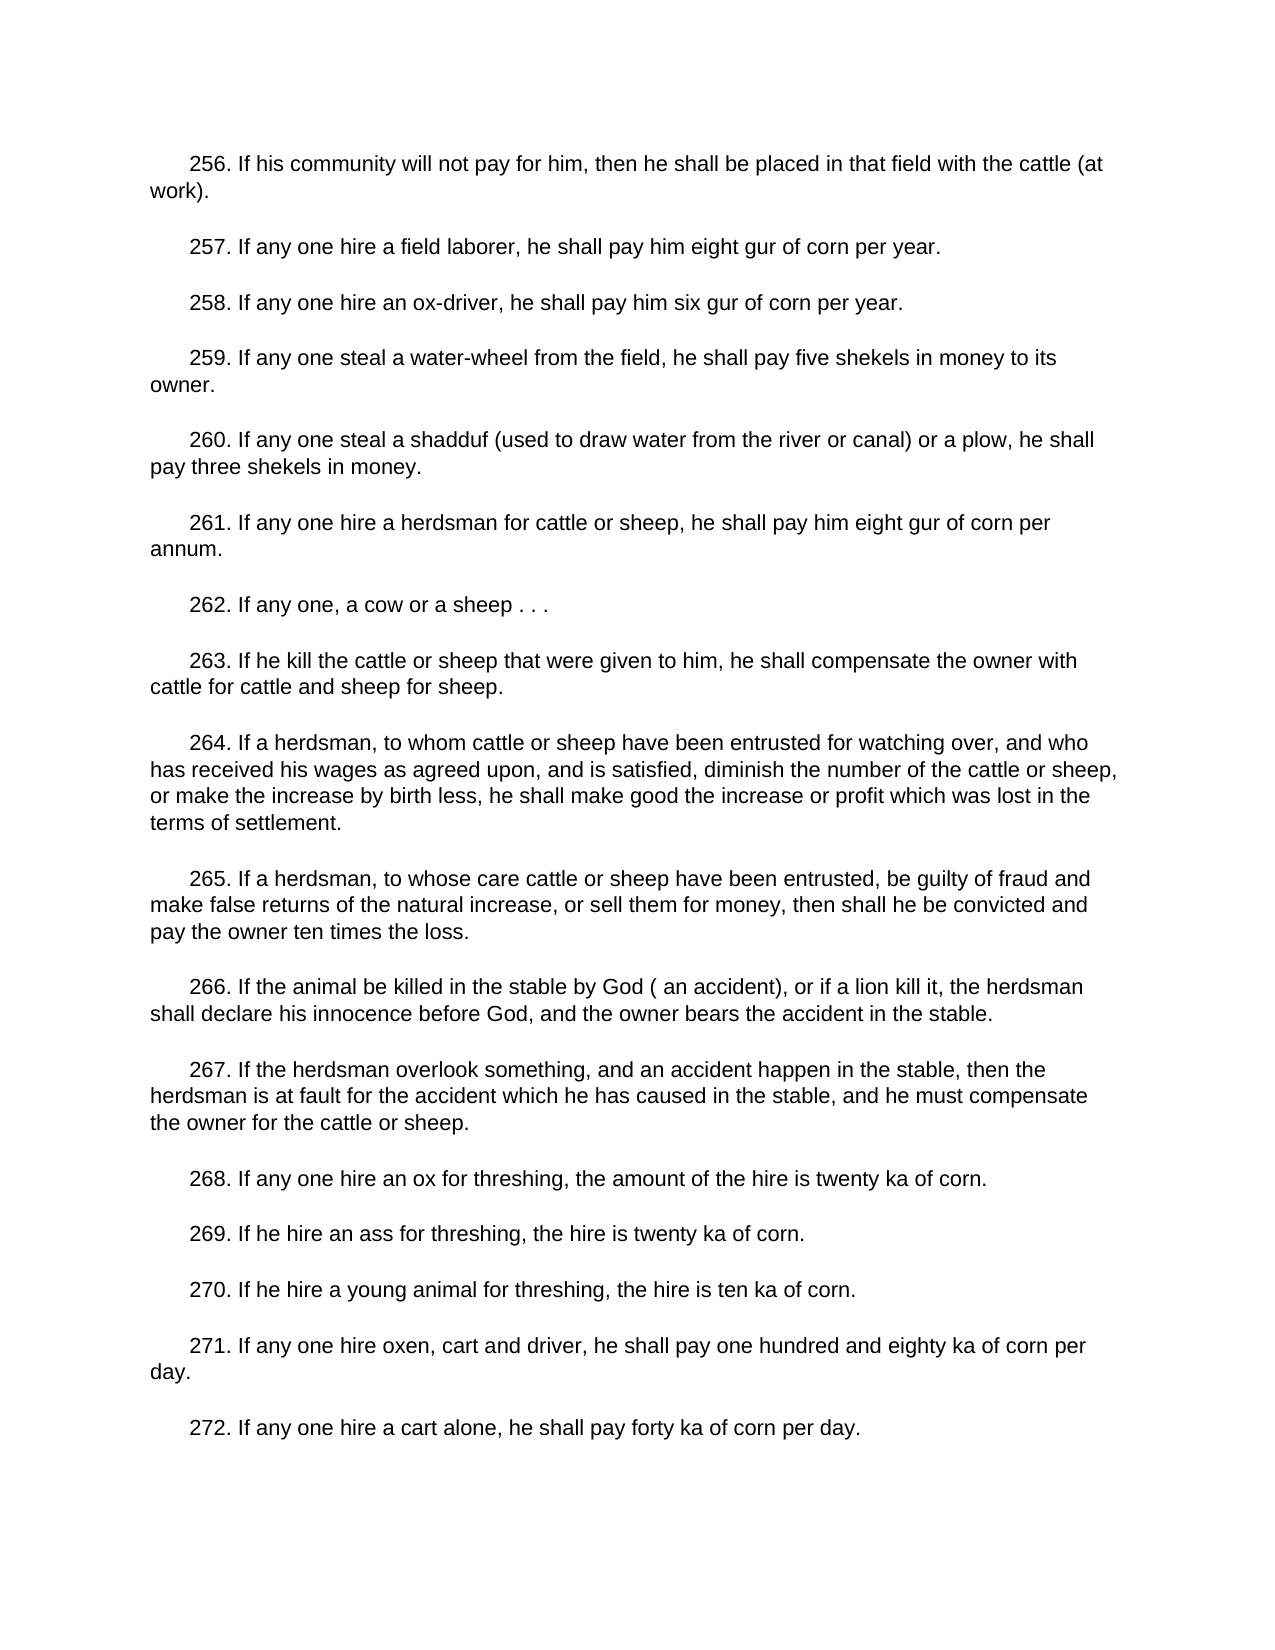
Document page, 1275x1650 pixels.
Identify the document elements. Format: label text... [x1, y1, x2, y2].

text 258. If any one hire an ox-driver, he shall pay him six gur of corn per year. [150, 288, 1125, 314]
text 267. If the herdsman overlook something, and an accident happen in the stable, then the herdsman is at fault for the accident which he has caused in the stable, and he must compensate the owner for the cattle or sheep. [150, 1055, 1125, 1135]
text 262. If any one, a cow or a sheep . . . [150, 591, 1125, 617]
text 270. If he hire a young animal for threshing, the hire is ten ka of corn. [150, 1276, 1125, 1302]
text 269. If he hire an ass for threshing, the hire is twenty ka of corn. [150, 1220, 1125, 1246]
text 264. If a herdsman, to whom cattle or sheep have been entrusted for watching over, and who has received his wages as agreed upon, and is satisfied, diminish the number of the cattle or sheep, or make the increase by birth less, he shall make good the increase or profit which was lost in the terms of settlement. [150, 729, 1125, 835]
text 263. If he kill the cattle or sheep that were given to him, he shall compensate the owner with cattle for cattle and sheep for sheep. [150, 646, 1125, 699]
text 257. If any one hire a field laborer, he shall pay him eight gur of corn per year. [150, 232, 1125, 259]
text 271. If any one hire oxen, cart and driver, he shall pay one hundred and eighty ka of corn per day. [150, 1331, 1125, 1384]
text 272. If any one hire a cart alone, he shall pay forty ka of corn per day. [150, 1413, 1125, 1440]
text 256. If his community will not pay for him, then he shall be placed in that field with the cattle (at work). [150, 150, 1125, 203]
text 266. If the animal be killed in the stable by God ( an accident), or if a lion kill it, the herdsman shall declare his innocence before God, and the owner bears the accident in the stable. [150, 973, 1125, 1026]
text 268. If any one hire an ox for threshing, the amount of the hire is twenty ka of corn. [150, 1164, 1125, 1191]
text 265. If a herdsman, to whose care cattle or sheep have been entrusted, be guilty of fraud and make false returns of the natural increase, or sell them for money, then shall he be convicted and pay the owner ten times the loss. [150, 864, 1125, 944]
text 259. If any one steal a water-wheel from the field, he shall pay five shekels in money to its owner. [150, 344, 1125, 397]
text 261. If any one hire a herdsman for cattle or sheep, he shall pay him eight gur of corn per annum. [150, 508, 1125, 561]
text 260. If any one steal a shadduf (used to draw water from the river or canal) or a plow, he shall pay three shekels in money. [150, 426, 1125, 479]
